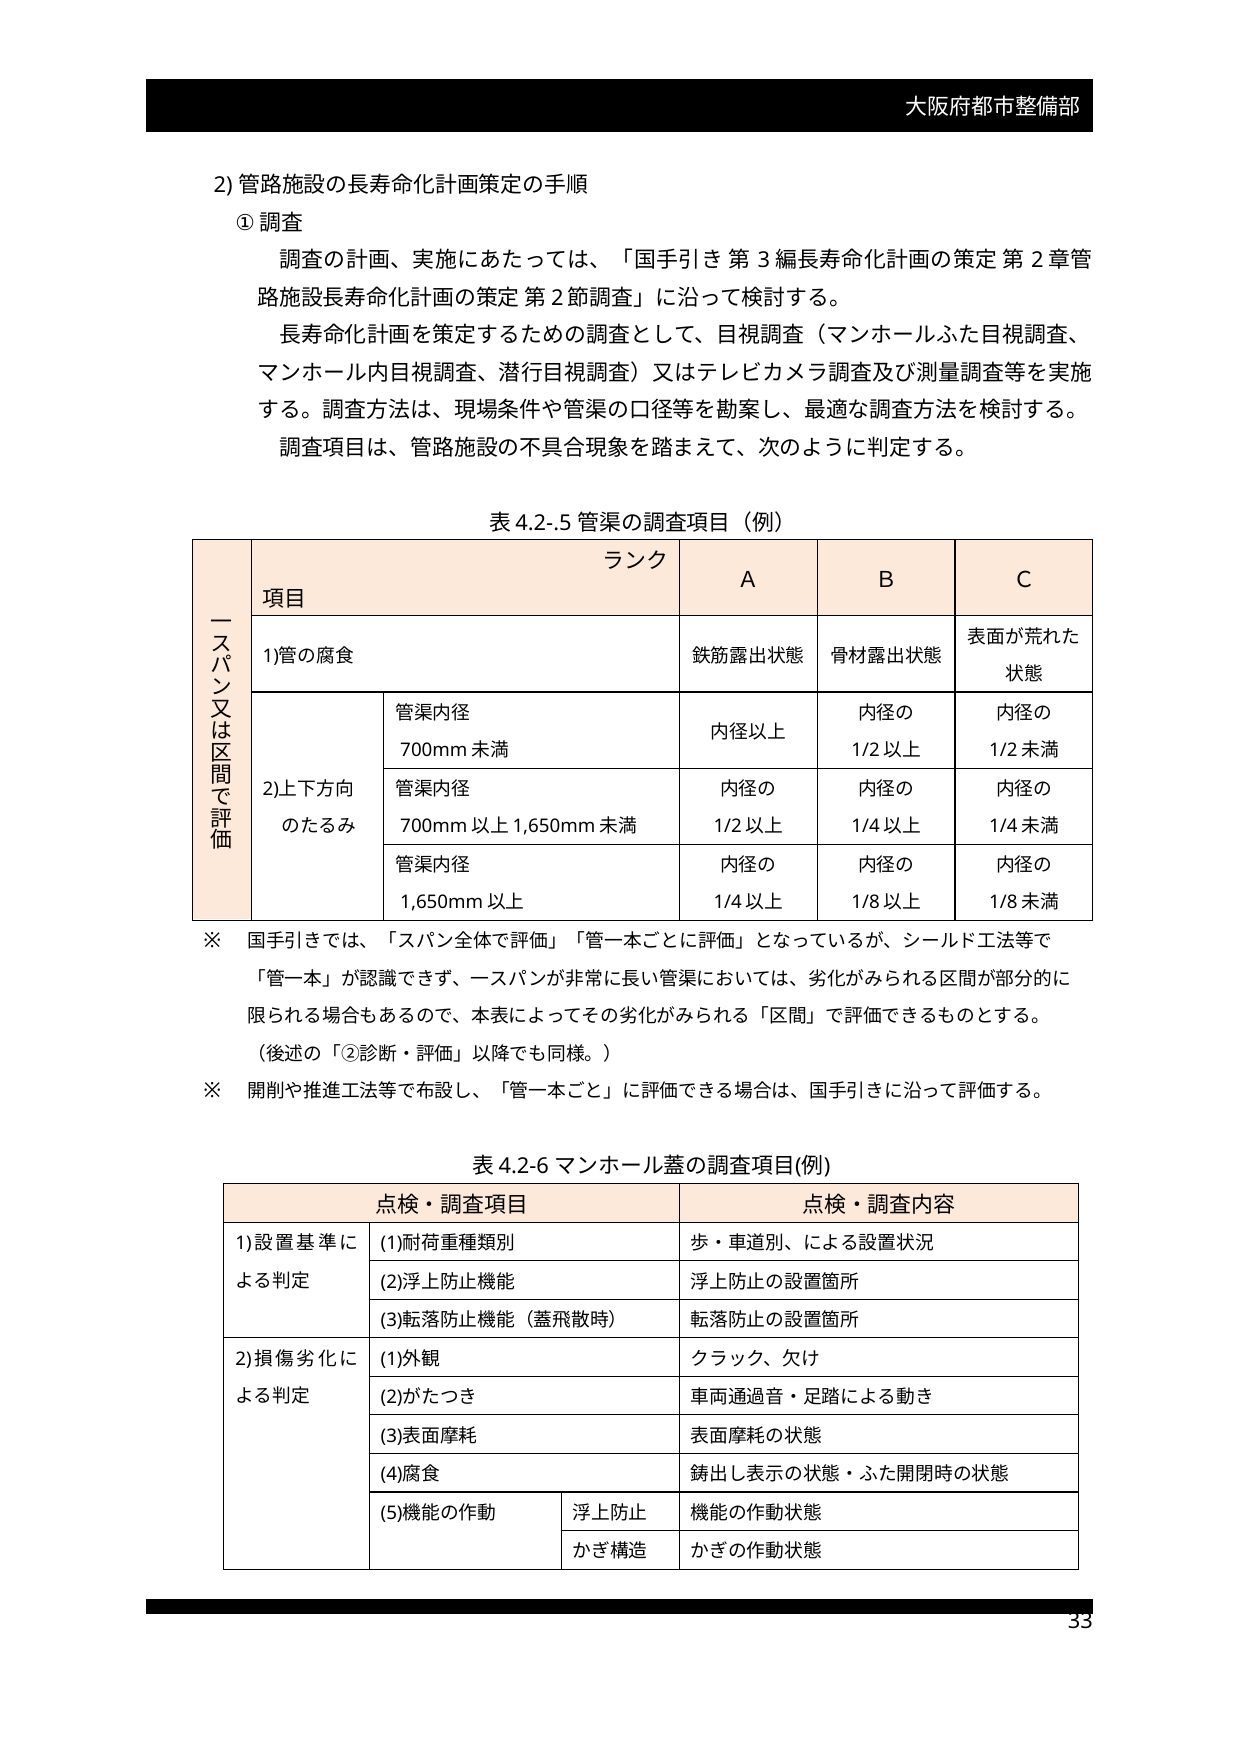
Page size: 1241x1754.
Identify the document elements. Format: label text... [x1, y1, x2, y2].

table_cell 内径の 1/4未満 [956, 769, 1092, 843]
table_cell 内径の 1/2以上 [680, 769, 817, 843]
table_cell 内径の 1/2以上 [818, 693, 954, 767]
table_cell 1)設置基準による判定 [224, 1223, 369, 1337]
table_cell (5)機能の作動 [370, 1493, 561, 1568]
table_cell 表面が荒れた 状態 [956, 616, 1092, 691]
table_cell 内径の 1/2未満 [956, 693, 1092, 767]
table_cell かぎの作動状態 [680, 1531, 1078, 1568]
table_cell (2)がたつき [370, 1377, 679, 1414]
table_cell (2)浮上防止機能 [370, 1261, 679, 1299]
table_cell 転落防止の設置箇所 [680, 1300, 1078, 1337]
text 2) 管路施設の長寿命化計画策定の手順 [213, 164, 1092, 202]
text ①調査 [235, 202, 1092, 239]
table_cell クラック、欠け [680, 1338, 1078, 1376]
table_cell Ｃ [956, 540, 1092, 615]
table_cell 機能の作動状態 [680, 1493, 1078, 1530]
table_cell 管渠内径 700mm未満 [384, 693, 679, 767]
table_cell 浮上防止 [562, 1493, 679, 1530]
table_cell ランク 項目 [252, 540, 679, 615]
table_cell 管渠内径 700mm以上1,650mm未満 [384, 769, 679, 843]
table_cell かぎ構造 [562, 1531, 679, 1568]
table_cell 浮上防止の設置箇所 [680, 1261, 1078, 1299]
table_cell 車両通過音・足踏による動き [680, 1377, 1078, 1414]
table_cell (1)外観 [370, 1338, 679, 1376]
table_cell 鋳出し表示の状態・ふた開閉時の状態 [680, 1454, 1078, 1491]
table_cell 管渠内径 1,650mm以上 [384, 845, 679, 919]
table_cell Ａ [680, 540, 817, 615]
table_cell 国手引きでは、「スパン全体で評価」「管一本ごとに評価」となっているが、シールド工法等で「管一本」が認識できず、一スパンが非常に長い管渠においては、劣化がみられる区間が部分的に限られる場合もあるので、本表によってその劣化がみられる「区間」で評価できるものとする。（後述の「②診断・評価」以降でも同様。） [192, 921, 1093, 1071]
table_header 表4.2-.5 管渠の調査項目（例） [192, 464, 1093, 539]
table_cell 開削や推進工法等で布設し、「管一本ごと」に評価できる場合は、国手引きに沿って評価する。 [192, 1071, 1093, 1108]
table_cell 骨材露出状態 [818, 616, 954, 691]
table_cell 鉄筋露出状態 [680, 616, 817, 691]
table_cell 内径の 1/8未満 [956, 845, 1092, 919]
table_cell 点検・調査内容 [680, 1184, 1078, 1222]
table_cell Ｂ [818, 540, 954, 615]
table_cell 表面摩耗の状態 [680, 1415, 1078, 1453]
table_cell 1)管の腐食 [252, 616, 679, 691]
table_cell 内径以上 [680, 693, 817, 767]
table_cell 内径の 1/8以上 [818, 845, 954, 919]
table_header 表4.2-6 マンホール蓋の調査項目(例) [224, 1146, 1078, 1183]
text 長寿命化計画を策定するための調査として、目視調査（マンホールふた目視調査、マンホール内目視調査、潜行目視調査）又はテレビカメラ調査及び測量調査等を実施する。調査方法は、現場条件や管渠の口径等を勘案し、最適な調査方法を検討する。 [257, 314, 1092, 427]
table_cell (3)転落防止機能（蓋飛散時） [370, 1300, 679, 1337]
text 調査項目は、管路施設の不具合現象を踏まえて、次のように判定する。 [257, 427, 1092, 464]
table_cell (4)腐食 [370, 1454, 679, 1491]
table_cell 歩・車道別、による設置状況 [680, 1223, 1078, 1260]
table_cell 一スパン又は区間で評価 [193, 540, 251, 919]
table_cell 点検・調査項目 [224, 1184, 679, 1222]
text 調査の計画、実施にあたっては、「国手引き 第3編長寿命化計画の策定 第2章管路施設長寿命化計画の策定 第2節調査」に沿って検討する。 [257, 239, 1092, 314]
table_cell (1)耐荷重種類別 [370, 1223, 679, 1260]
table_cell 2)上下方向 のたるみ [252, 693, 383, 919]
table_cell 2)損傷劣化による判定 [224, 1338, 369, 1568]
table_cell 内径の 1/4以上 [818, 769, 954, 843]
table_cell (3)表面摩耗 [370, 1415, 679, 1453]
table_cell 内径の 1/4以上 [680, 845, 817, 919]
